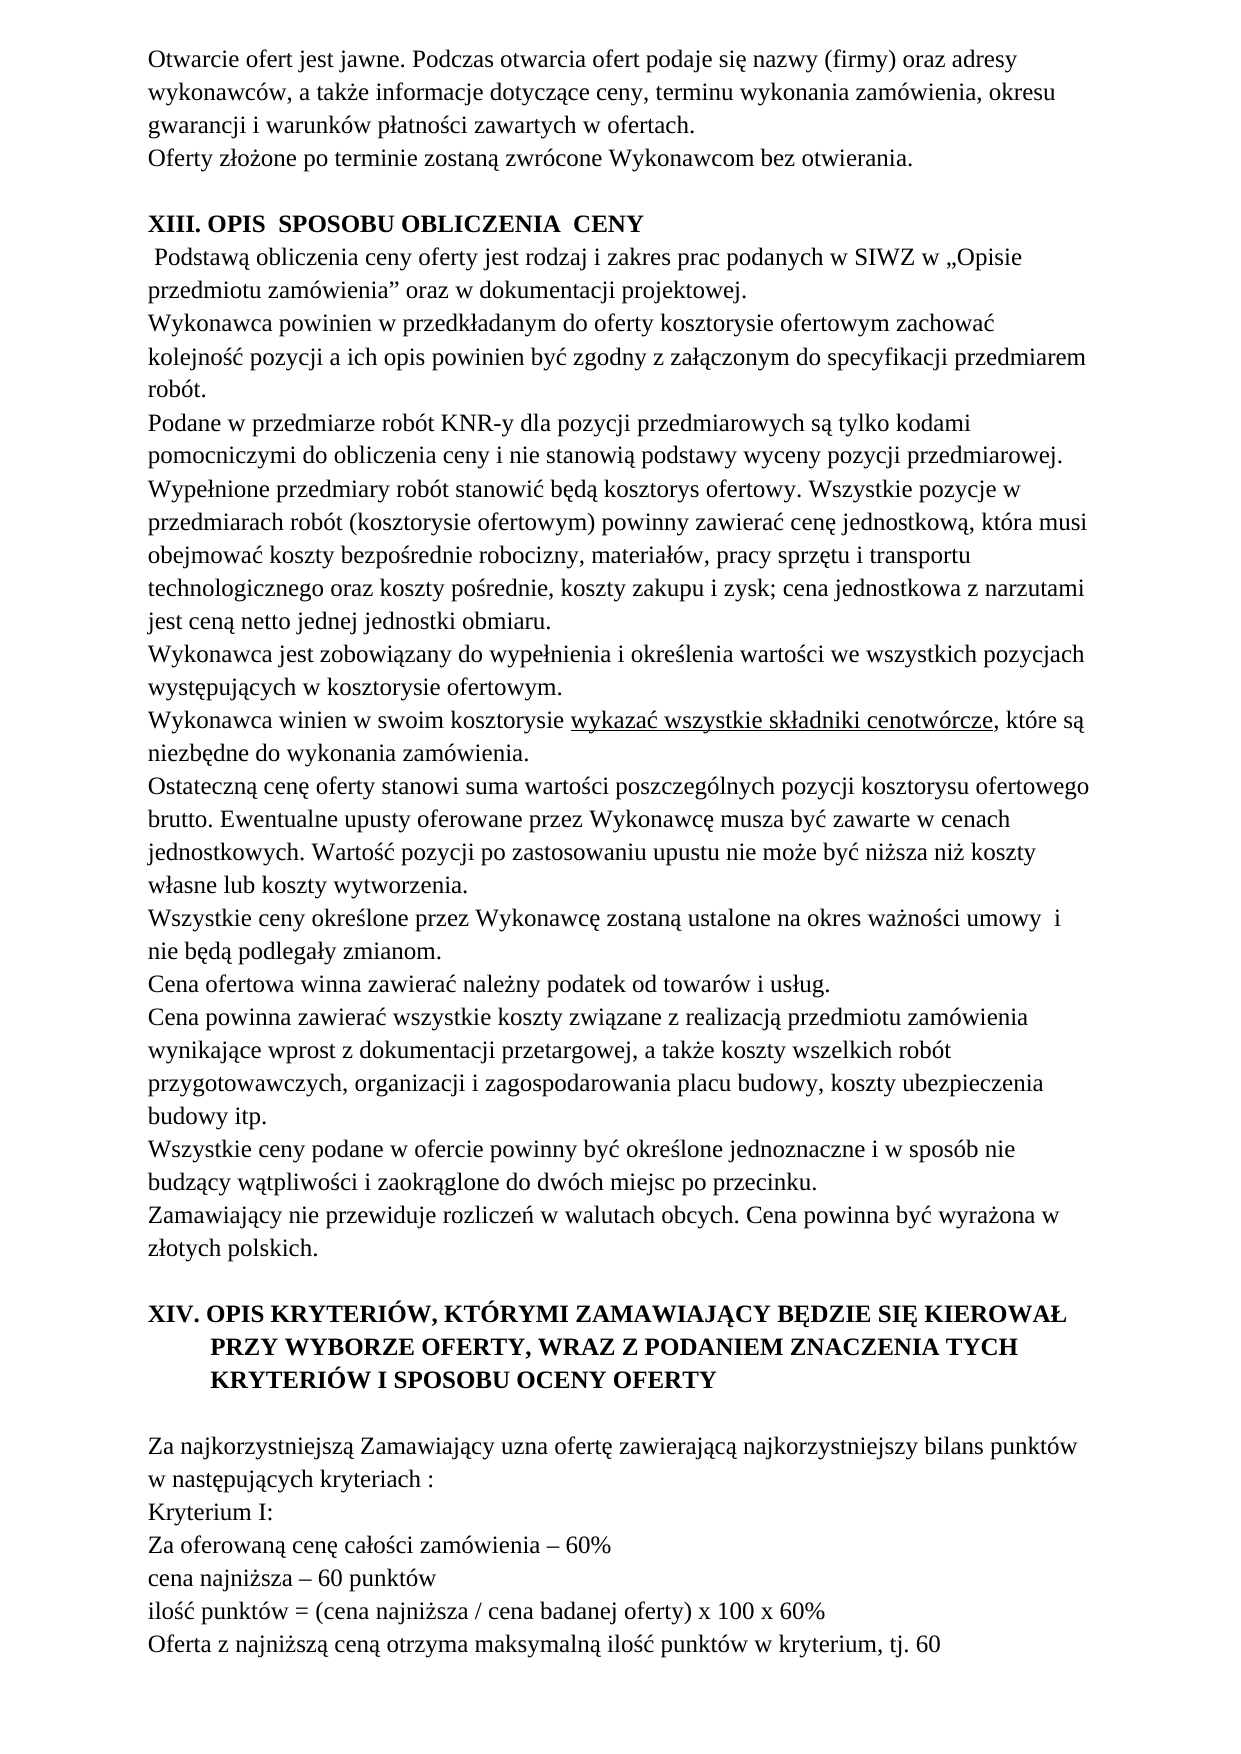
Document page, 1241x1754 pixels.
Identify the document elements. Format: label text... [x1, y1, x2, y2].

text Wykonawca winien w swoim kosztorysie wykazać wszystkie składniki cenotwórcze, które są niezbędne do wykonania zamówienia. [148, 705, 1093, 767]
text Za najkorzystniejszą Zamawiający uzna ofertę zawierającą najkorzystniejszy bilans punktów w następujących kryteriach : [148, 1431, 1093, 1493]
text Wykonawca powinien w przedkładanym do oferty kosztorysie ofertowym zachować kolejność pozycji a ich opis powinien być zgodny z załączonym do specyfikacji przedmiarem robót. [148, 308, 1093, 403]
text cena najniższa – 60 punktów [148, 1563, 1093, 1592]
text Wszystkie ceny podane w ofercie powinny być określone jednoznaczne i w sposób nie budzący wątpliwości i zaokrąglone do dwóch miejsc po przecinku. [148, 1134, 1093, 1196]
text Cena ofertowa winna zawierać należny podatek od towarów i usług. [148, 969, 1093, 998]
text Podstawą obliczenia ceny oferty jest rodzaj i zakres prac podanych w SIWZ w „Opisie przedmiotu zamówienia” oraz w dokumentacji projektowej. [148, 242, 1093, 304]
text Wypełnione przedmiary robót stanowić będą kosztorys ofertowy. Wszystkie pozycje w przedmiarach robót (kosztorysie ofertowym) powinny zawierać cenę jednostkową, która musi obejmować koszty bezpośrednie robocizny, materiałów, pracy sprzętu i transportu technologicznego oraz koszty pośrednie, koszty zakupu i zysk; cena jednostkowa z narzutami jest ceną netto jednej jednostki obmiaru. [148, 474, 1093, 634]
text Wykonawca jest zobowiązany do wypełnienia i określenia wartości we wszystkich pozycjach występujących w kosztorysie ofertowym. [148, 639, 1093, 701]
text Otwarcie ofert jest jawne. Podczas otwarcia ofert podaje się nazwy (firmy) oraz adresy wykonawców, a także informacje dotyczące ceny, terminu wykonania zamówienia, okresu gwarancji i warunków płatności zawartych w ofertach. [148, 44, 1093, 139]
text Cena powinna zawierać wszystkie koszty związane z realizacją przedmiotu zamówienia wynikające wprost z dokumentacji przetargowej, a także koszty wszelkich robót przygotowawczych, organizacji i zagospodarowania placu budowy, koszty ubezpieczenia budowy itp. [148, 1002, 1093, 1130]
text ilość punktów = (cena najniższa / cena badanej oferty) x 100 x 60% [148, 1596, 1093, 1625]
text XIV. OPIS KRYTERIÓW, KTÓRYMI ZAMAWIAJĄCY BĘDZIE SIĘ KIEROWAŁ [148, 1299, 1093, 1328]
text Podane w przedmiarze robót KNR-y dla pozycji przedmiarowych są tylko kodami pomocniczymi do obliczenia ceny i nie stanowią podstawy wyceny pozycji przedmiarowej. [148, 408, 1093, 469]
text XIII. OPIS SPOSOBU OBLICZENIA CENY [148, 209, 1093, 238]
text Kryterium I: [148, 1497, 1093, 1526]
text KRYTERIÓW I SPOSOBU OCENY OFERTY [148, 1365, 1093, 1394]
text Oferty złożone po terminie zostaną zwrócone Wykonawcom bez otwierania. [148, 143, 1093, 172]
text Ostateczną cenę oferty stanowi suma wartości poszczególnych pozycji kosztorysu ofertowego brutto. Ewentualne upusty oferowane przez Wykonawcę musza być zawarte w cenach jednostkowych. Wartość pozycji po zastosowaniu upustu nie może być niższa niż koszty własne lub koszty wytworzenia. [148, 771, 1093, 899]
text Za oferowaną cenę całości zamówienia – 60% [148, 1530, 1093, 1559]
text Wszystkie ceny określone przez Wykonawcę zostaną ustalone na okres ważności umowy i nie będą podlegały zmianom. [148, 903, 1093, 965]
text PRZY WYBORZE OFERTY, WRAZ Z PODANIEM ZNACZENIA TYCH [148, 1332, 1093, 1361]
text Oferta z najniższą ceną otrzyma maksymalną ilość punktów w kryterium, tj. 60 [148, 1629, 1093, 1658]
text Zamawiający nie przewiduje rozliczeń w walutach obcych. Cena powinna być wyrażona w złotych polskich. [148, 1200, 1093, 1262]
